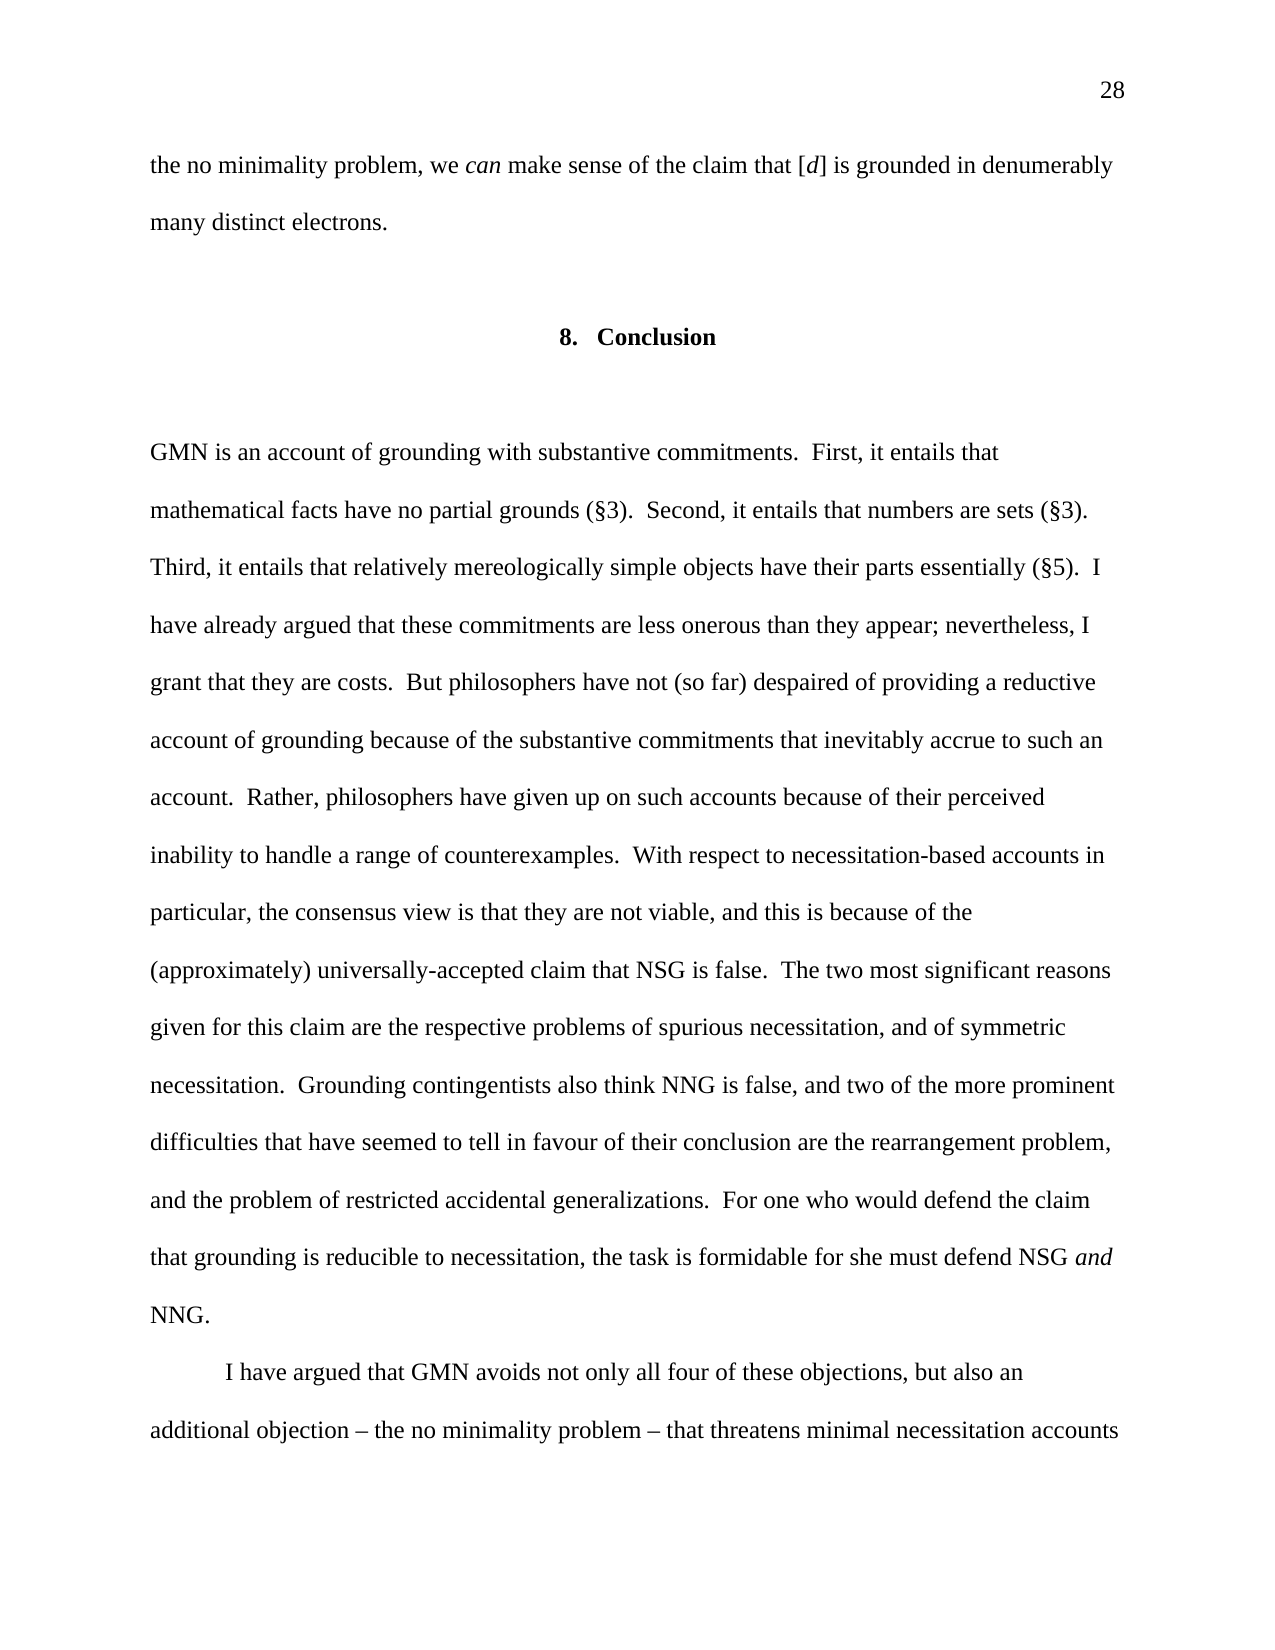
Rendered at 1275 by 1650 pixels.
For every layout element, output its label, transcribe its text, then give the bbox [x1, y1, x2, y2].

list Conclusion [150, 322, 1125, 351]
text GMN is an account of grounding with substantive commitments. First, it entails that mathematical facts have no partial grounds (§3). Second, it entails that numbers are sets (§3). Third, it entails that relatively mereologically simple objects have their parts essentially (§5). I have already argued that these commitments are less onerous than they appear; nevertheless, I grant that they are costs. But philosophers have not (so far) despaired of providing a reductive account of grounding because of the substantive commitments that inevitably accrue to such an account. Rather, philosophers have given up on such accounts because of their perceived inability to handle a range of counterexamples. With respect to necessitation-based accounts in particular, the consensus view is that they are not viable, and this is because of the (approximately) universally-accepted claim that NSG is false. The two most significant reasons given for this claim are the respective problems of spurious necessitation, and of symmetric necessitation. Grounding contingentists also think NNG is false, and two of the more prominent difficulties that have seemed to tell in favour of their conclusion are the rearrangement problem, and the problem of restricted accidental generalizations. For one who would defend the claim that grounding is reducible to necessitation, the task is formidable for she must defend NSG and NNG. [150, 437, 1125, 1329]
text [150, 1357, 1125, 1444]
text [150, 150, 1125, 236]
